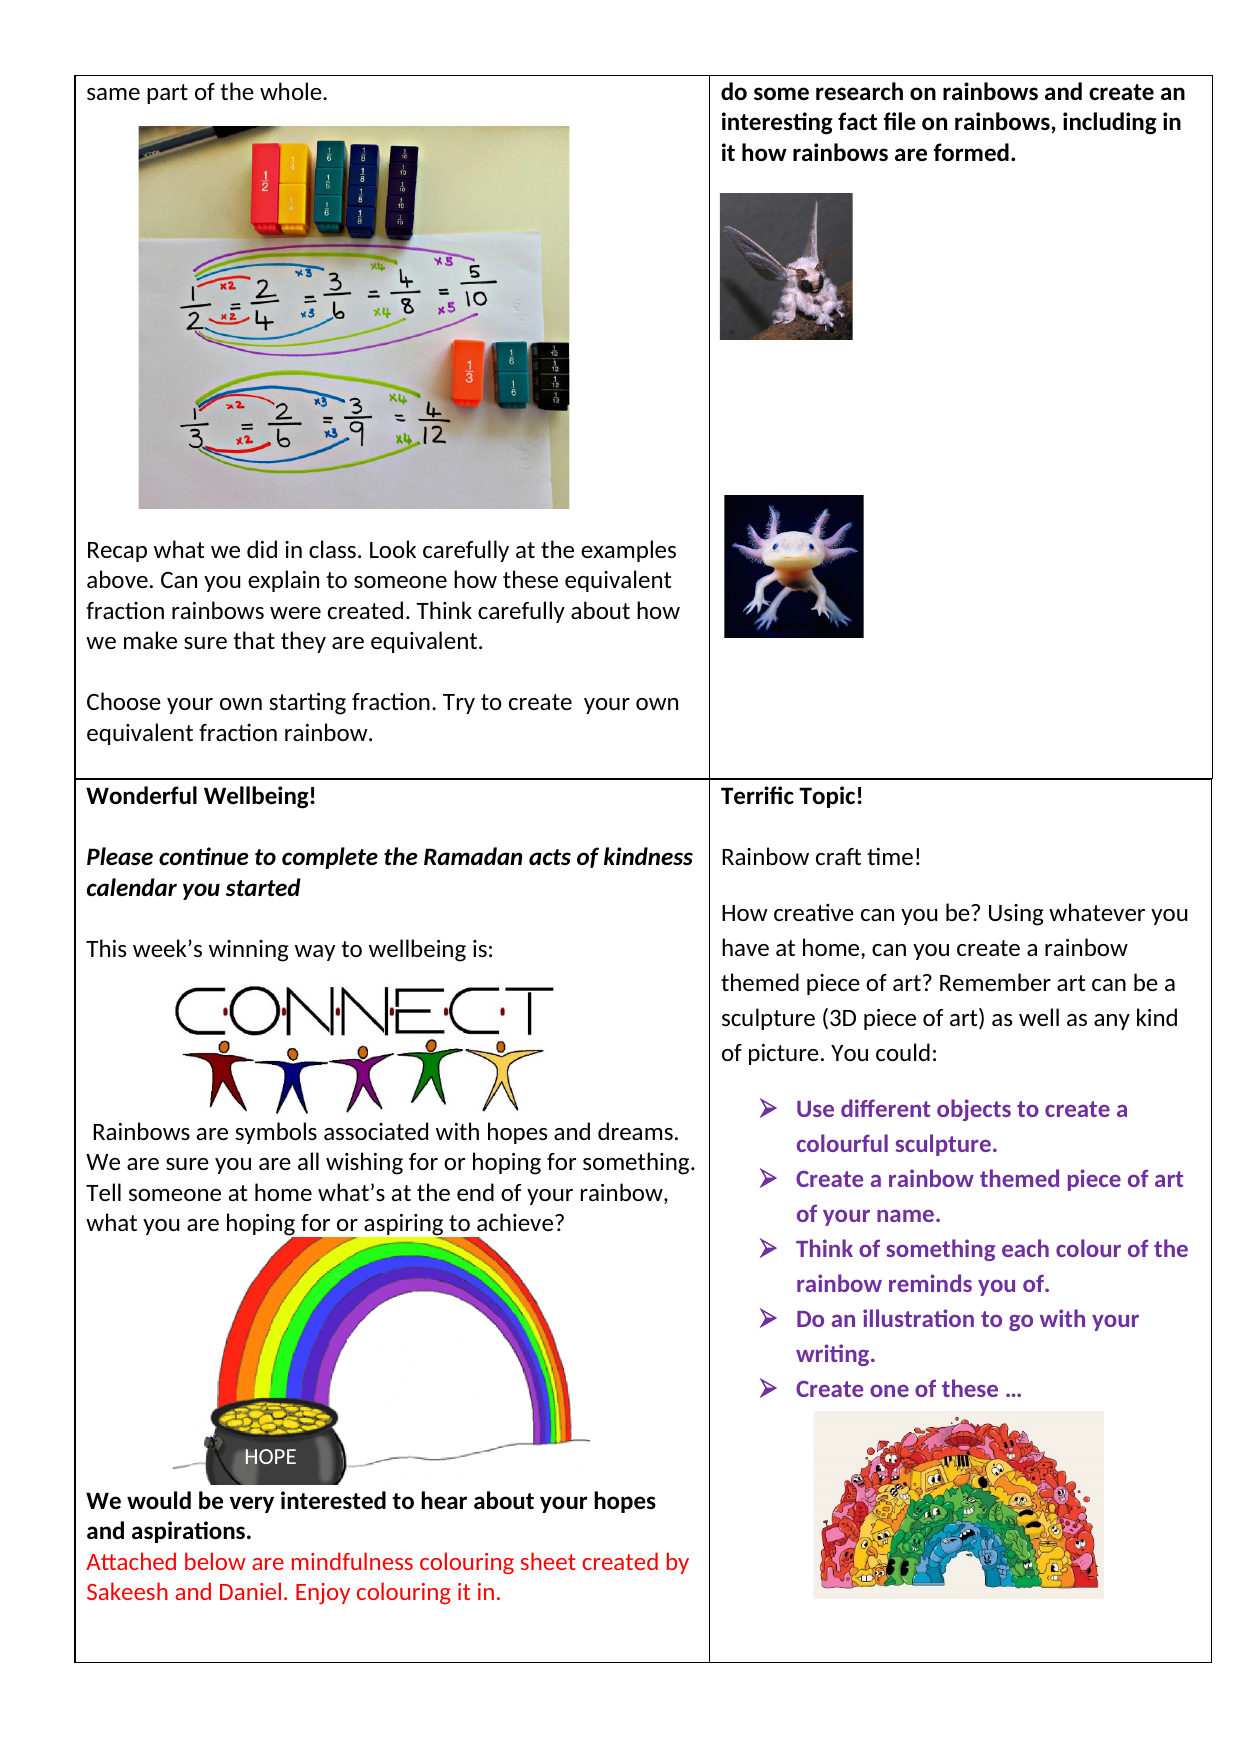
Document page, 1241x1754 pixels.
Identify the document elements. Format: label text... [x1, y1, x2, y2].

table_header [76, 76, 709, 778]
picture [719, 193, 853, 340]
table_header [710, 76, 1212, 778]
picture [722, 495, 863, 636]
picture [161, 1237, 601, 1485]
picture [813, 1411, 1104, 1599]
picture [138, 126, 569, 508]
table_header Terrific Topic! Rainbow craft time! How creative can you be? Using whatever you have at home, can you create a rainbow themed piece of art? Remember art can be a sculpture (3D piece of art) as well as any kind of picture. You could: Use different objects to create a colourful sculpture. Create a rainbow themed piece of art of your name. Think of something each colour of the rainbow reminds you of. Do an illustration to go with your writing. Create one of these … [710, 780, 1211, 1662]
table_header Wonderful Wellbeing! Please continue to complete the Ramadan acts of kindness calendar you started This week’s winning way to wellbeing is: Rainbows are symbols associated with hopes and dreams. We are sure you are all wishing for or hoping for something. Tell someone at home what’s at the end of your rainbow, what you are hoping for or aspiring to achieve? We would be very interested to hear about your hopes and aspirations. Attached below are mindfulness colouring sheet created by Sakeesh and Daniel. Enjoy colouring it in. [76, 780, 709, 1662]
picture [172, 983, 561, 1120]
